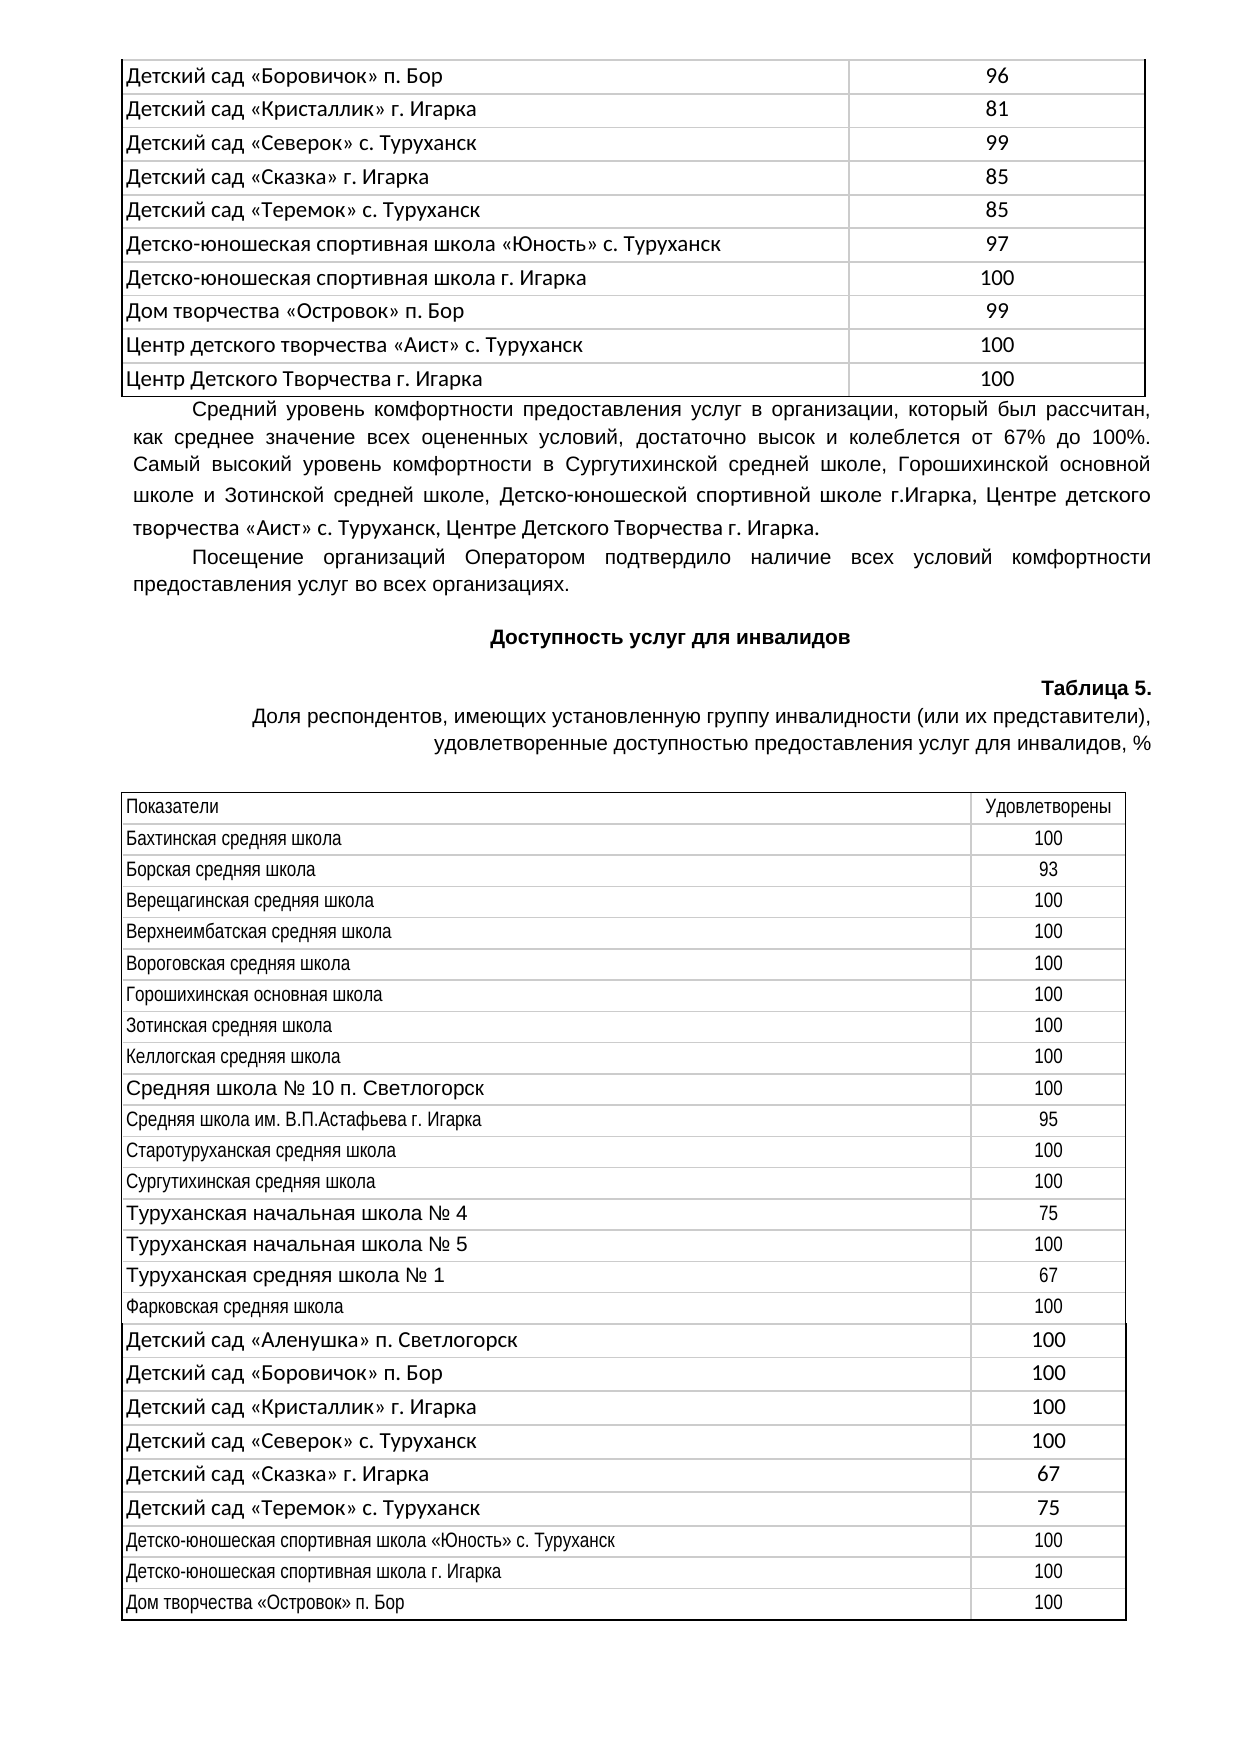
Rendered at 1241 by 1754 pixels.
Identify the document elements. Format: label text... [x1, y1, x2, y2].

table_cell 100 [850, 330, 1144, 362]
table_cell Горошихинская основная школа [122, 980, 970, 1011]
table_cell 99 [850, 296, 1144, 328]
table_cell 100 [972, 1293, 1125, 1323]
table_cell Детско-юношеская спортивная школа г. Игарка [123, 263, 848, 294]
table_cell Центр детского творчества «Аист» с. Туруханск [123, 330, 848, 362]
table_cell 75 [972, 1200, 1125, 1229]
table_cell 100 [972, 981, 1125, 1011]
table_cell [122, 1230, 970, 1261]
table_header Удовлетворены [972, 793, 1125, 823]
table_cell Центр Детского Творчества г. Игарка [123, 364, 848, 396]
table_cell 67 [972, 1262, 1125, 1292]
table_cell Старотуруханская средняя школа [122, 1137, 970, 1167]
text Средний уровень комфортности предоставления услуг в организации, который был рассчитан, как среднее значение всех оцененных условий, достаточно высок и колеблется от 67% до 100%. Самый высокий уровень комфортности в Сургутихинской средней школе, Горошихинской основной школе и Зотинской средней школе, Детско-юношеской спортивной школе г.Игарка, Центре детского творчества «Аист» с. Туруханск, Центре Детского Творчества г. Игарка. [133, 397, 1152, 541]
table_cell Дом творчества «Островок» п. Бор [123, 1589, 970, 1619]
table_cell Детско-юношеская спортивная школа «Юность» с. Туруханск [123, 1527, 970, 1556]
table_cell Дом творчества «Островок» п. Бор [123, 296, 848, 328]
table_cell 100 [972, 1231, 1125, 1261]
table_cell Верещагинская средняя школа [122, 887, 970, 917]
table_cell Келлогская средняя школа [122, 1043, 970, 1073]
table_cell 100 [972, 887, 1125, 917]
table_cell Фарковская средняя школа [122, 1293, 970, 1323]
table_cell Средняя школа им. В.П.Астафьева г. Игарка [122, 1105, 970, 1136]
table_header Показатели [122, 793, 970, 823]
table_cell Зотинская средняя школа [122, 1012, 970, 1042]
table_cell 100 [850, 364, 1144, 396]
table_cell [122, 1262, 970, 1292]
table_cell 100 [972, 1168, 1125, 1198]
table_cell Сургутихинская средняя школа [122, 1168, 970, 1198]
table_cell 100 [972, 1043, 1125, 1073]
table_cell 100 [972, 1137, 1125, 1167]
text Таблица 5. [133, 676, 1152, 700]
table_cell Вороговская средняя школа [122, 949, 970, 979]
table_cell Верхнеимбатская средняя школа [122, 918, 970, 948]
text Доля респондентов, имеющих установленную группу инвалидности (или их представители), удовлетворенные доступностью предоставления услуг для инвалидов, % [133, 704, 1152, 755]
table_cell [122, 1074, 970, 1104]
table_cell 93 [972, 856, 1125, 886]
table_cell 100 [972, 1527, 1125, 1556]
text Доступность услуг для инвалидов [133, 625, 1152, 649]
table_cell 100 [972, 950, 1125, 979]
table_cell Борская средняя школа [122, 855, 970, 886]
table_cell Детско-юношеская спортивная школа «Юность» с. Туруханск [123, 229, 848, 261]
table_cell 95 [972, 1106, 1125, 1136]
table_cell 100 [972, 1589, 1125, 1619]
text Посещение организаций Оператором подтвердило наличие всех условий комфортности предоставления услуг во всех организациях. [133, 545, 1152, 596]
table_cell 100 [972, 825, 1125, 854]
table_cell 100 [972, 918, 1125, 948]
table_cell 100 [972, 1558, 1125, 1587]
table_cell [122, 1199, 970, 1229]
table_cell Детско-юношеская спортивная школа г. Игарка [123, 1558, 970, 1587]
table_cell Бахтинская средняя школа [122, 824, 970, 854]
table_cell 97 [850, 229, 1144, 261]
table_cell 100 [972, 1075, 1125, 1104]
table_cell 100 [850, 263, 1144, 294]
table_cell 100 [972, 1012, 1125, 1042]
